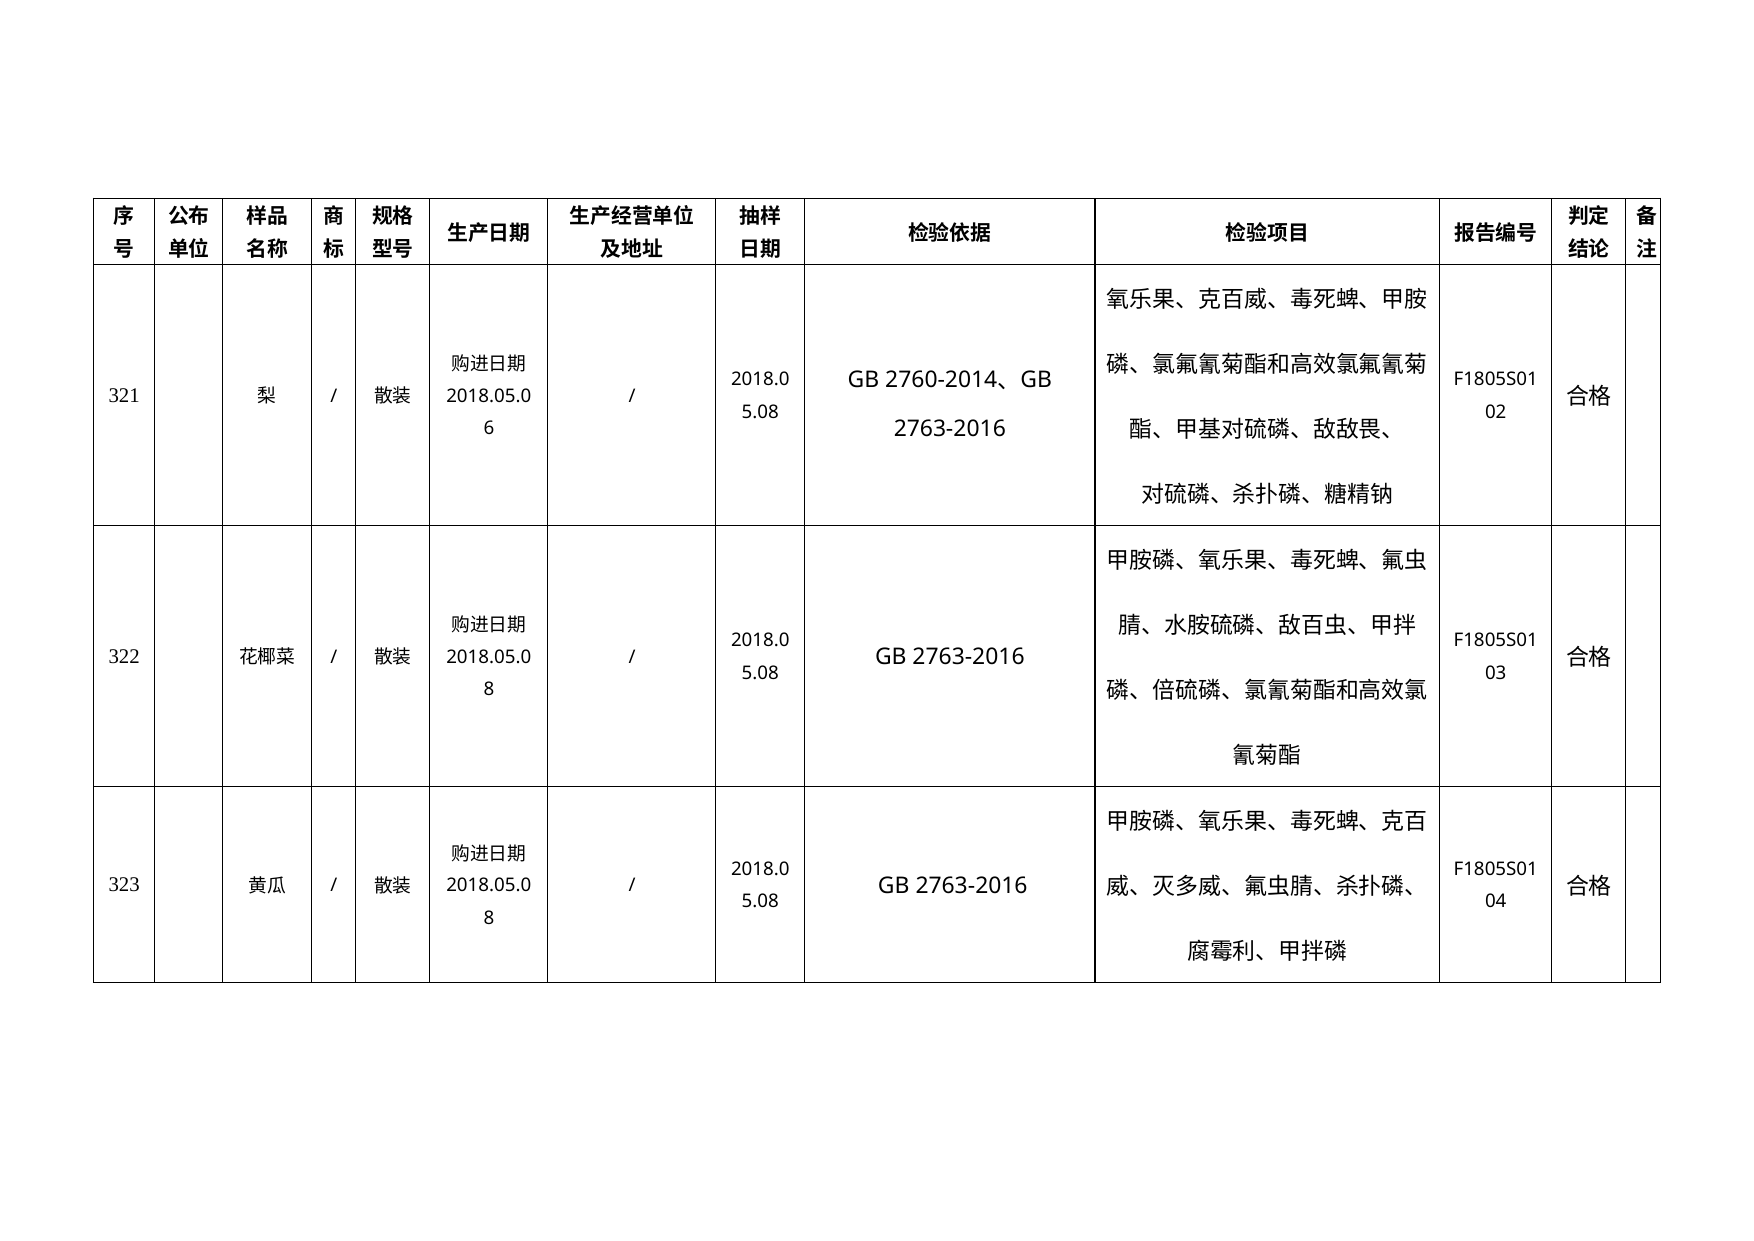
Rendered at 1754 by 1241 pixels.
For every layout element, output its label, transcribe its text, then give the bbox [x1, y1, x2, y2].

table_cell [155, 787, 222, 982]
table_header 报告编号 [1440, 199, 1551, 264]
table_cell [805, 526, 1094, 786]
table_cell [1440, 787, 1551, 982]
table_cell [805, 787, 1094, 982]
table_header 生产经营单位及地址 [548, 199, 715, 264]
table_header 商标 [312, 199, 355, 264]
table_header 样品 名称 [223, 199, 311, 264]
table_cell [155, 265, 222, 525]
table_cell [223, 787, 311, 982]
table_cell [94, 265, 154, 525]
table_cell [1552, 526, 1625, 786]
table_header 抽样 日期 [716, 199, 804, 264]
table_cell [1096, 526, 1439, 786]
table_header 生产日期 [430, 199, 547, 264]
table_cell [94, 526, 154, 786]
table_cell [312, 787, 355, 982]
table_header 检验依据 [805, 199, 1094, 264]
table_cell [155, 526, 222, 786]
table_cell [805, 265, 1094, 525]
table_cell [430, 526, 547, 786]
table_header 检验项目 [1096, 199, 1439, 264]
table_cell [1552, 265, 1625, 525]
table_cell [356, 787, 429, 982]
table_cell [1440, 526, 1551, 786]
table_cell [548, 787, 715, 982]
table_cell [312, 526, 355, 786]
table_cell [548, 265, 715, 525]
table_header 判定 结论 [1552, 199, 1625, 264]
table_header 公布 单位 [155, 199, 222, 264]
table_header 序 号 [94, 199, 154, 264]
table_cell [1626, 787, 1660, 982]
table_header 备注 [1626, 199, 1660, 264]
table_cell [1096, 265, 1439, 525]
table_header 规格型号 [356, 199, 429, 264]
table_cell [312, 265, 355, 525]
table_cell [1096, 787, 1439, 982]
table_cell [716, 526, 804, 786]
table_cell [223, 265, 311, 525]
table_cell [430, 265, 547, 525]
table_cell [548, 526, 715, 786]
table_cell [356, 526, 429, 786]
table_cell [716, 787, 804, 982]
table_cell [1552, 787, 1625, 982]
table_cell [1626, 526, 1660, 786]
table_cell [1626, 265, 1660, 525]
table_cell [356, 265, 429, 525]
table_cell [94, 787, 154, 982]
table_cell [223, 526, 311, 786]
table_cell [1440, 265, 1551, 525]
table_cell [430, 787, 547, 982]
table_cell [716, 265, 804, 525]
